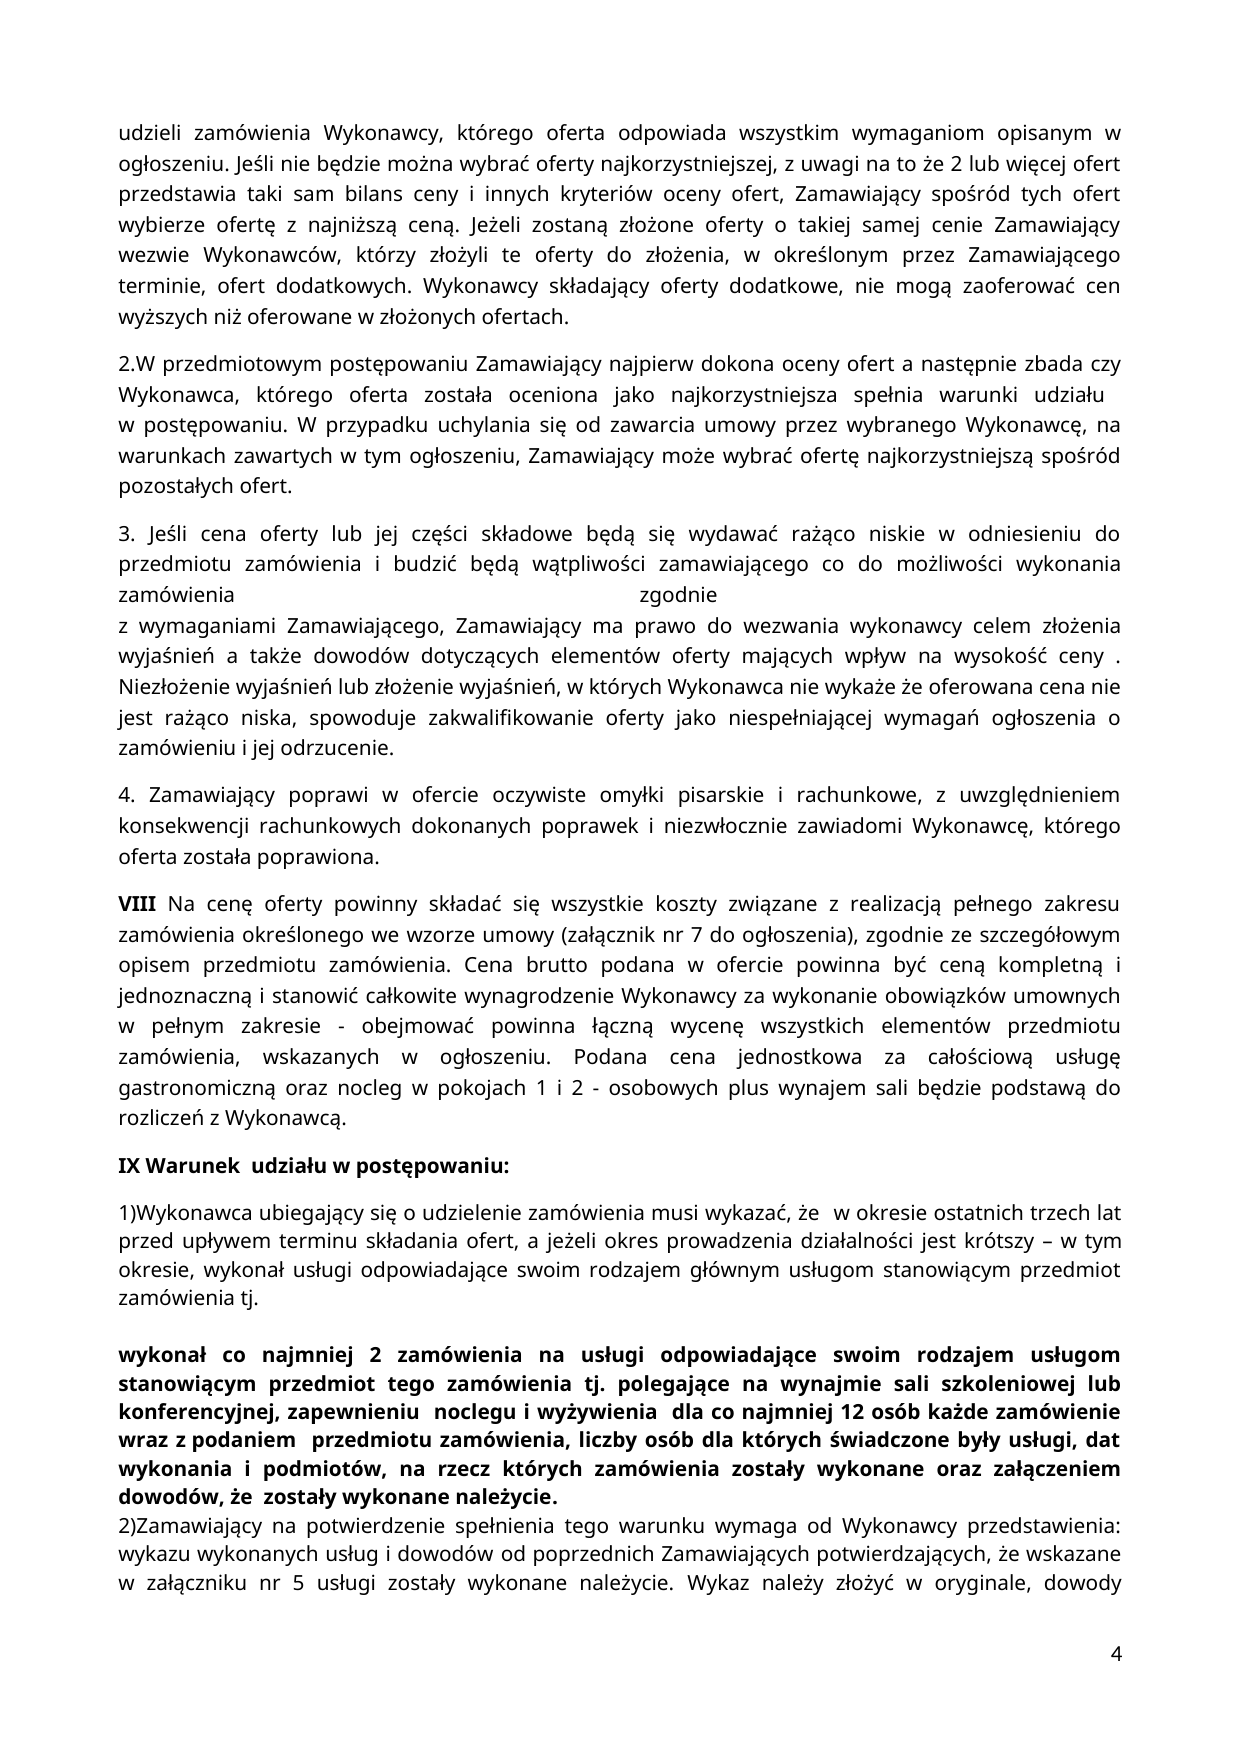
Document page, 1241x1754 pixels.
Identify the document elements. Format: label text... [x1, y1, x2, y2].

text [118, 118, 1122, 330]
text VIII Na cenę oferty powinny składać się wszystkie koszty związane z realizacją pełnego zakresu zamówienia określonego we wzorze umowy (załącznik nr 7 do ogłoszenia), zgodnie ze szczegółowym opisem przedmiotu zamówienia. Cena brutto podana w ofercie powinna być ceną kompletną i jednoznaczną i stanowić całkowite wynagrodzenie Wykonawcy za wykonanie obowiązków umownych w pełnym zakresie - obejmować powinna łączną wycenę wszystkich elementów przedmiotu zamówienia, wskazanych w ogłoszeniu. Podana cena jednostkowa za całościową usługę gastronomiczną oraz nocleg w pokojach 1 i 2 - osobowych plus wynajem sali będzie podstawą do rozliczeń z Wykonawcą. [118, 889, 1122, 1132]
text 3. Jeśli cena oferty lub jej części składowe będą się wydawać rażąco niskie w odniesieniu do przedmiotu zamówienia i budzić będą wątpliwości zamawiającego co do możliwości wykonania zamówienia zgodnie z wymaganiami Zamawiającego, Zamawiający ma prawo do wezwania wykonawcy celem złożenia wyjaśnień a także dowodów dotyczących elementów oferty mających wpływ na wysokość ceny . Niezłożenie wyjaśnień lub złożenie wyjaśnień, w których Wykonawca nie wykaże że oferowana cena nie jest rażąco niska, spowoduje zakwalifikowanie oferty jako niespełniającej wymagań ogłoszenia o zamówieniu i jej odrzucenie. [118, 519, 1122, 762]
text IX Warunek udziału w postępowaniu: [118, 1151, 1122, 1179]
text 1)Wykonawca ubiegający się o udzielenie zamówienia musi wykazać, że w okresie ostatnich trzech lat przed upływem terminu składania ofert, a jeżeli okres prowadzenia działalności jest krótszy – w tym okresie, wykonał usługi odpowiadające swoim rodzajem głównym usługom stanowiącym przedmiot zamówienia tj. [118, 1198, 1122, 1312]
text 2.W przedmiotowym postępowaniu Zamawiający najpierw dokona oceny ofert a następnie zbada czy Wykonawca, którego oferta została oceniona jako najkorzystniejsza spełnia warunki udziału w postępowaniu. W przypadku uchylania się od zawarcia umowy przez wybranego Wykonawcę, na warunkach zawartych w tym ogłoszeniu, Zamawiający może wybrać ofertę najkorzystniejszą spośród pozostałych ofert. [118, 349, 1122, 500]
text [118, 1511, 1122, 1596]
text wykonał co najmniej 2 zamówienia na usługi odpowiadające swoim rodzajem usługom stanowiącym przedmiot tego zamówienia tj. polegające na wynajmie sali szkoleniowej lub konferencyjnej, zapewnieniu noclegu i wyżywienia dla co najmniej 12 osób każde zamówienie wraz z podaniem przedmiotu zamówienia, liczby osób dla których świadczone były usługi, dat wykonania i podmiotów, na rzecz których zamówienia zostały wykonane oraz załączeniem dowodów, że zostały wykonane należycie. [118, 1340, 1122, 1511]
text 4. Zamawiający poprawi w ofercie oczywiste omyłki pisarskie i rachunkowe, z uwzględnieniem konsekwencji rachunkowych dokonanych poprawek i niezwłocznie zawiadomi Wykonawcę, którego oferta została poprawiona. [118, 781, 1122, 870]
